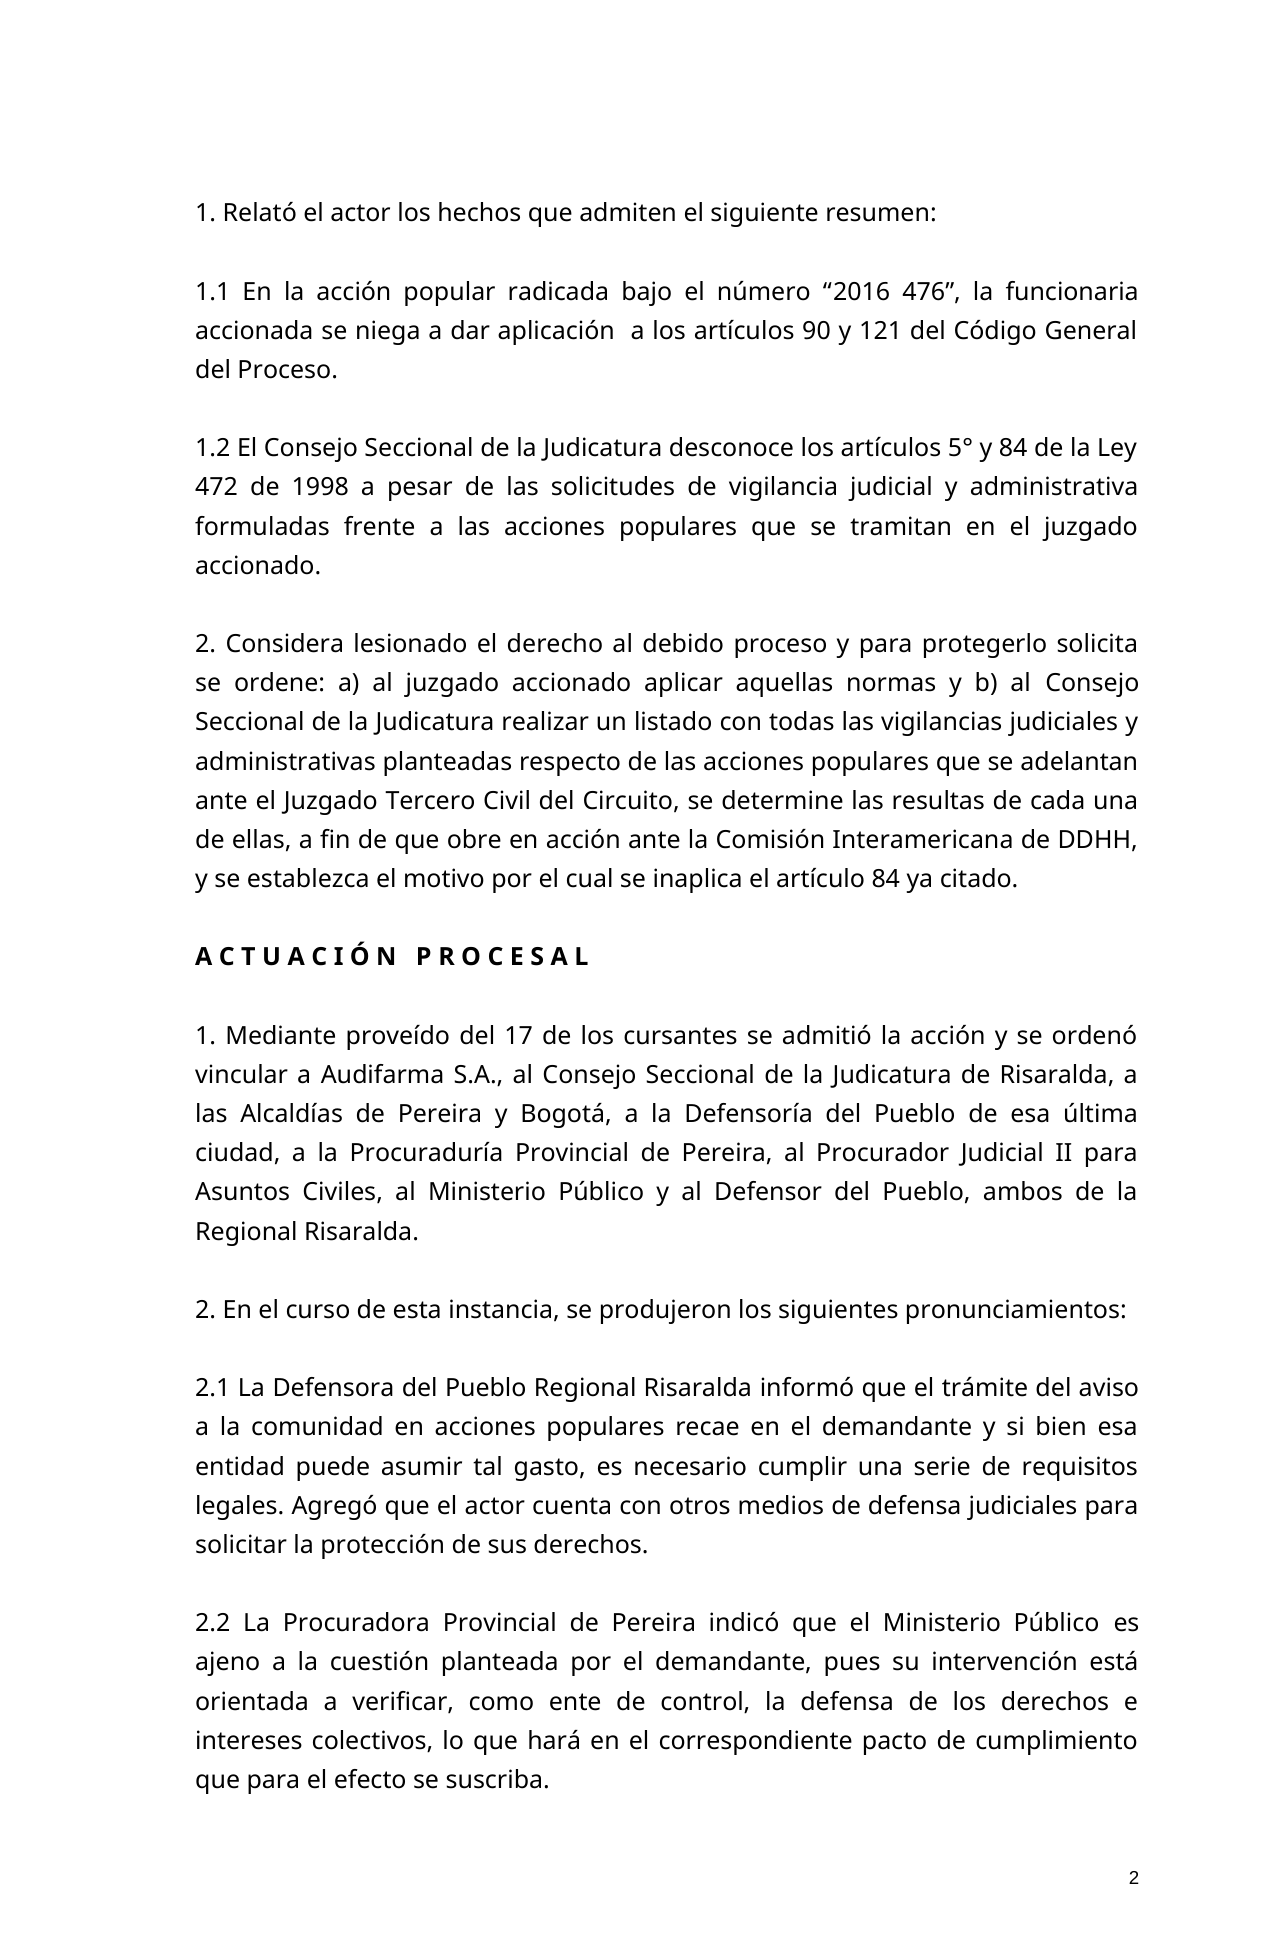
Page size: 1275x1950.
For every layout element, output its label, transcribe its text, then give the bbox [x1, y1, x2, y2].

text 2. Considera lesionado el derecho al debido proceso y para protegerlo solicita se ordene: a) al juzgado accionado aplicar aquellas normas y b) al Consejo Seccional de la Judicatura realizar un listado con todas las vigilancias judiciales y administrativas planteadas respecto de las acciones populares que se adelantan ante el Juzgado Tercero Civil del Circuito, se determine las resultas de cada una de ellas, a fin de que obre en acción ante la Comisión Interamericana de DDHH, y se establezca el motivo por el cual se inaplica el artículo 84 ya citado. [195, 626, 1139, 895]
text 2. En el curso de esta instancia, se produjeron los siguientes pronunciamientos: [195, 1292, 1139, 1326]
text 1. Mediante proveído del 17 de los cursantes se admitió la acción y se ordenó vincular a Audifarma S.A., al Consejo Seccional de la Judicatura de Risaralda, a las Alcaldías de Pereira y Bogotá, a la Defensoría del Pueblo de esa última ciudad, a la Procuraduría Provincial de Pereira, al Procurador Judicial II para Asuntos Civiles, al Ministerio Público y al Defensor del Pueblo, ambos de la Regional Risaralda. [195, 1017, 1139, 1247]
text 1. Relató el actor los hechos que admiten el siguiente resumen: [195, 195, 1139, 229]
text 1.1 En la acción popular radicada bajo el número “2016 476”, la funcionaria accionada se niega a dar aplicación a los artículos 90 y 121 del Código General del Proceso. [195, 273, 1139, 386]
text 2.2 La Procuradora Provincial de Pereira indicó que el Ministerio Público es ajeno a la cuestión planteada por el demandante, pues su intervención está orientada a verificar, como ente de control, la defensa de los derechos e intereses colectivos, lo que hará en el correspondiente pacto de cumplimiento que para el efecto se suscriba. [195, 1605, 1139, 1796]
text 2.1 La Defensora del Pueblo Regional Risaralda informó que el trámite del aviso a la comunidad en acciones populares recae en el demandante y si bien esa entidad puede asumir tal gasto, es necesario cumplir una serie de requisitos legales. Agregó que el actor cuenta con otros medios de defensa judiciales para solicitar la protección de sus derechos. [195, 1370, 1139, 1561]
text A C T U A C I Ó N P R O C E S A L [195, 939, 1139, 973]
text 1.2 El Consejo Seccional de la Judicatura desconoce los artículos 5° y 84 de la Ley 472 de 1998 a pesar de las solicitudes de vigilancia judicial y administrativa formuladas frente a las acciones populares que se tramitan en el juzgado accionado. [195, 430, 1139, 581]
